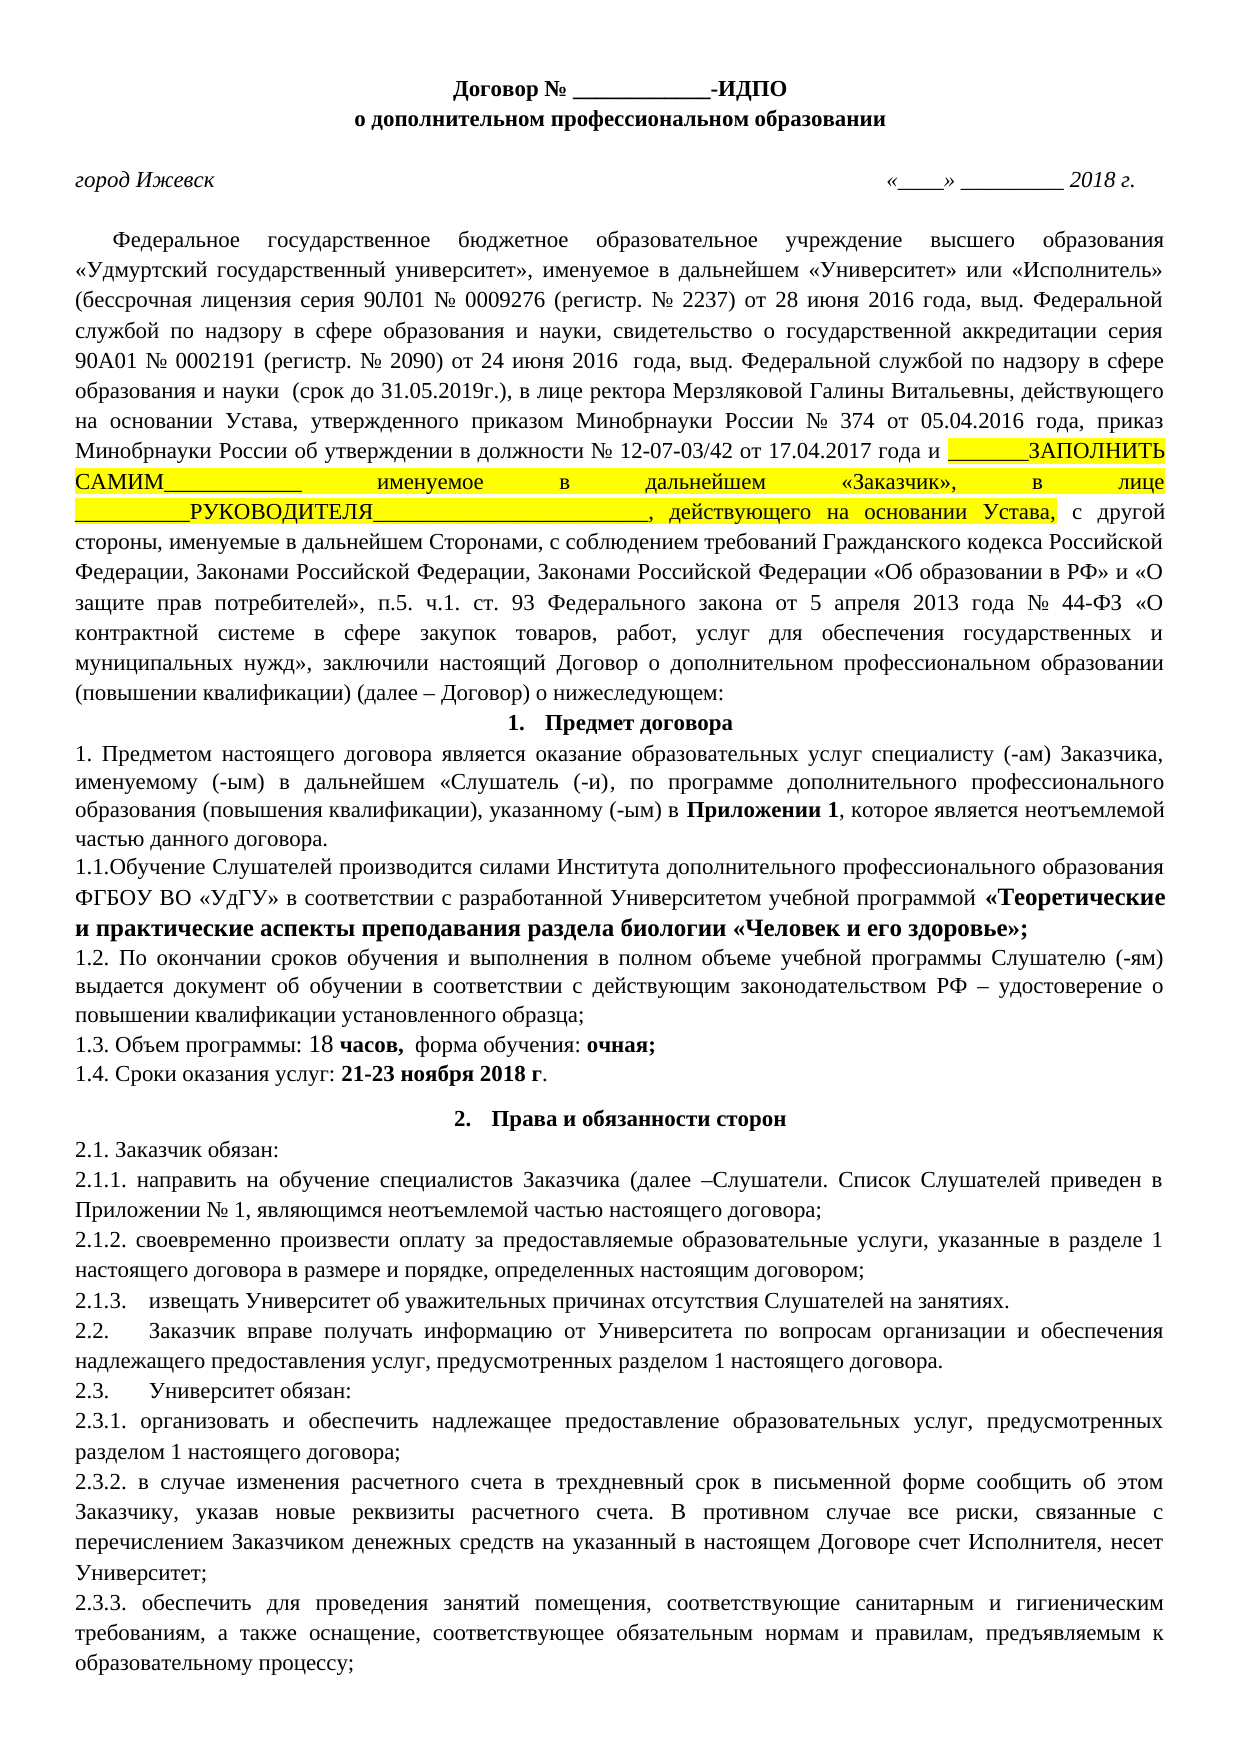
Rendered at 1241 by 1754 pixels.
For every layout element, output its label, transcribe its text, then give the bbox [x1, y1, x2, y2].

list 1.3. Объем программы: 18 часов, форма обучения: очная; [75, 1029, 1165, 1058]
list Права и обязанности сторон [75, 1106, 1165, 1132]
text 2.3.2. в случае изменения расчетного счета в трехдневный срок в письменной форме сообщить об этом Заказчику, указав новые реквизиты расчетного счета. В противном случае все риски, связанные с перечислением Заказчиком денежных средств на указанный в настоящем Договоре счет Исполнителя, несет Университет; [75, 1468, 1165, 1585]
list 1. Предметом настоящего договора является оказание образовательных услуг специалисту (-ам) Заказчика, именуемому (-ым) в дальнейшем «Слушатель (-и), по программе дополнительного профессионального образования (повышения квалификации), указанному (-ым) в Приложении 1, которое является неотъемлемой частью данного договора. [75, 739, 1165, 851]
list Предмет договора [75, 709, 1165, 736]
text 2.1. Заказчик обязан: [75, 1136, 1165, 1162]
text о дополнительном профессиональном образовании [75, 105, 1165, 132]
text город Ижевск «____» _________ 2018 г. [75, 166, 1165, 192]
text 2.1.1. направить на обучение специалистов Заказчика (далее –Слушатели. Список Слушателей приведен в Приложении № 1, являющимся неотъемлемой частью настоящего договора; [75, 1166, 1165, 1222]
text 2.3.3. обеспечить для проведения занятий помещения, соответствующие санитарным и гигиеническим требованиям, а также оснащение, соответствующее обязательным нормам и правилам, предъявляемым к образовательному процессу; [75, 1589, 1165, 1676]
list 1.4. Сроки оказания услуг: 21-23 ноября 2018 г. [75, 1060, 1165, 1087]
list извещать Университет об уважительных причинах отсутствия Слушателей на занятиях. [75, 1287, 1165, 1313]
text Федеральное государственное бюджетное образовательное учреждение высшего образования «Удмуртский государственный университет», именуемое в дальнейшем «Университет» или «Исполнитель» (бессрочная лицензия серия 90Л01 № 0009276 (регистр. № 2237) от 28 июня 2016 года, выд. Федеральной службой по надзору в сфере образования и науки, свидетельство о государственной аккредитации серия 90А01 № 0002191 (регистр. № 2090) от 24 июня 2016 года, выд. Федеральной службой по надзору в сфере образования и науки (срок до 31.05.2019г.), в лице ректора Мерзляковой Галины Витальевны, действующего на основании Устава, утвержденного приказом Минобрнауки России № 374 от 05.04.2016 года, приказ Минобрнауки России об утверждении в должности № 12-07-03/42 от 17.04.2017 года и _______ЗАПОЛНИТЬ САМИМ____________ именуемое в дальнейшем «Заказчик», в лице __________РУКОВОДИТЕЛЯ________________________, действующего на основании Устава, с другой стороны, именуемые в дальнейшем Сторонами, с соблюдением требований Гражданского кодекса Российской Федерации, Законами Российской Федерации, Законами Российской Федерации «Об образовании в РФ» и «О защите прав потребителей», п.5. ч.1. ст. 93 Федерального закона от 5 апреля 2013 года № 44-ФЗ «О контрактной системе в сфере закупок товаров, работ, услуг для обеспечения государственных и муниципальных нужд», заключили настоящий Договор о дополнительном профессиональном образовании (повышении квалификации) (далее – Договор) о нижеследующем: [75, 494, 1165, 706]
list 1.2. По окончании сроков обучения и выполнения в полном объеме учебной программы Слушателю (-ям) выдается документ об обучении в соответствии с действующим законодательством РФ – удостоверение о повышении квалификации установленного образца; [75, 944, 1165, 1027]
list Университет обязан: [75, 1377, 1165, 1404]
list 1.1.Обучение Слушателей производится силами Института дополнительного профессионального образования ФГБОУ ВО «УдГУ» в соответствии с разработанной Университетом учебной программой «Теоретические и практические аспекты преподавания раздела биологии «Человек и его здоровье»; [75, 853, 1165, 942]
list Заказчик вправе получать информацию от Университета по вопросам организации и обеспечения надлежащего предоставления услуг, предусмотренных разделом 1 настоящего договора. [75, 1317, 1165, 1373]
text Федеральное государственное бюджетное образовательное учреждение высшего образования «Удмуртский государственный университет», именуемое в дальнейшем «Университет» или «Исполнитель» (бессрочная лицензия серия 90Л01 № 0009276 (регистр. № 2237) от 28 июня 2016 года, выд. Федеральной службой по надзору в сфере образования и науки, свидетельство о государственной аккредитации серия 90А01 № 0002191 (регистр. № 2090) от 24 июня 2016 года, выд. Федеральной службой по надзору в сфере образования и науки (срок до 31.05.2019г.), в лице ректора Мерзляковой Галины Витальевны, действующего на основании Устава, утвержденного приказом Минобрнауки России № 374 от 05.04.2016 года, приказ Минобрнауки России об утверждении в должности № 12-07-03/42 от 17.04.2017 года и _______ЗАПОЛНИТЬ САМИМ____________ именуемое в дальнейшем «Заказчик», в лице __________РУКОВОДИТЕЛЯ________________________, действующего на основании Устава, с другой стороны, именуемые в дальнейшем Сторонами, с соблюдением требований Гражданского кодекса Российской Федерации, Законами Российской Федерации, Законами Российской Федерации «Об образовании в РФ» и «О защите прав потребителей», п.5. ч.1. ст. 93 Федерального закона от 5 апреля 2013 года № 44-ФЗ «О контрактной системе в сфере закупок товаров, работ, услуг для обеспечения государственных и муниципальных нужд», заключили настоящий Договор о дополнительном профессиональном образовании (повышении квалификации) (далее – Договор) о нижеследующем: [75, 226, 1165, 468]
text 2.3.1. организовать и обеспечить надлежащее предоставление образовательных услуг, предусмотренных разделом 1 настоящего договора; [75, 1408, 1165, 1464]
text Договор № ____________-ИДПО [75, 75, 1165, 101]
text 2.1.2. своевременно произвести оплату за предоставляемые образовательные услуги, указанные в разделе 1 настоящего договора в размере и порядке, определенных настоящим договором; [75, 1226, 1165, 1283]
